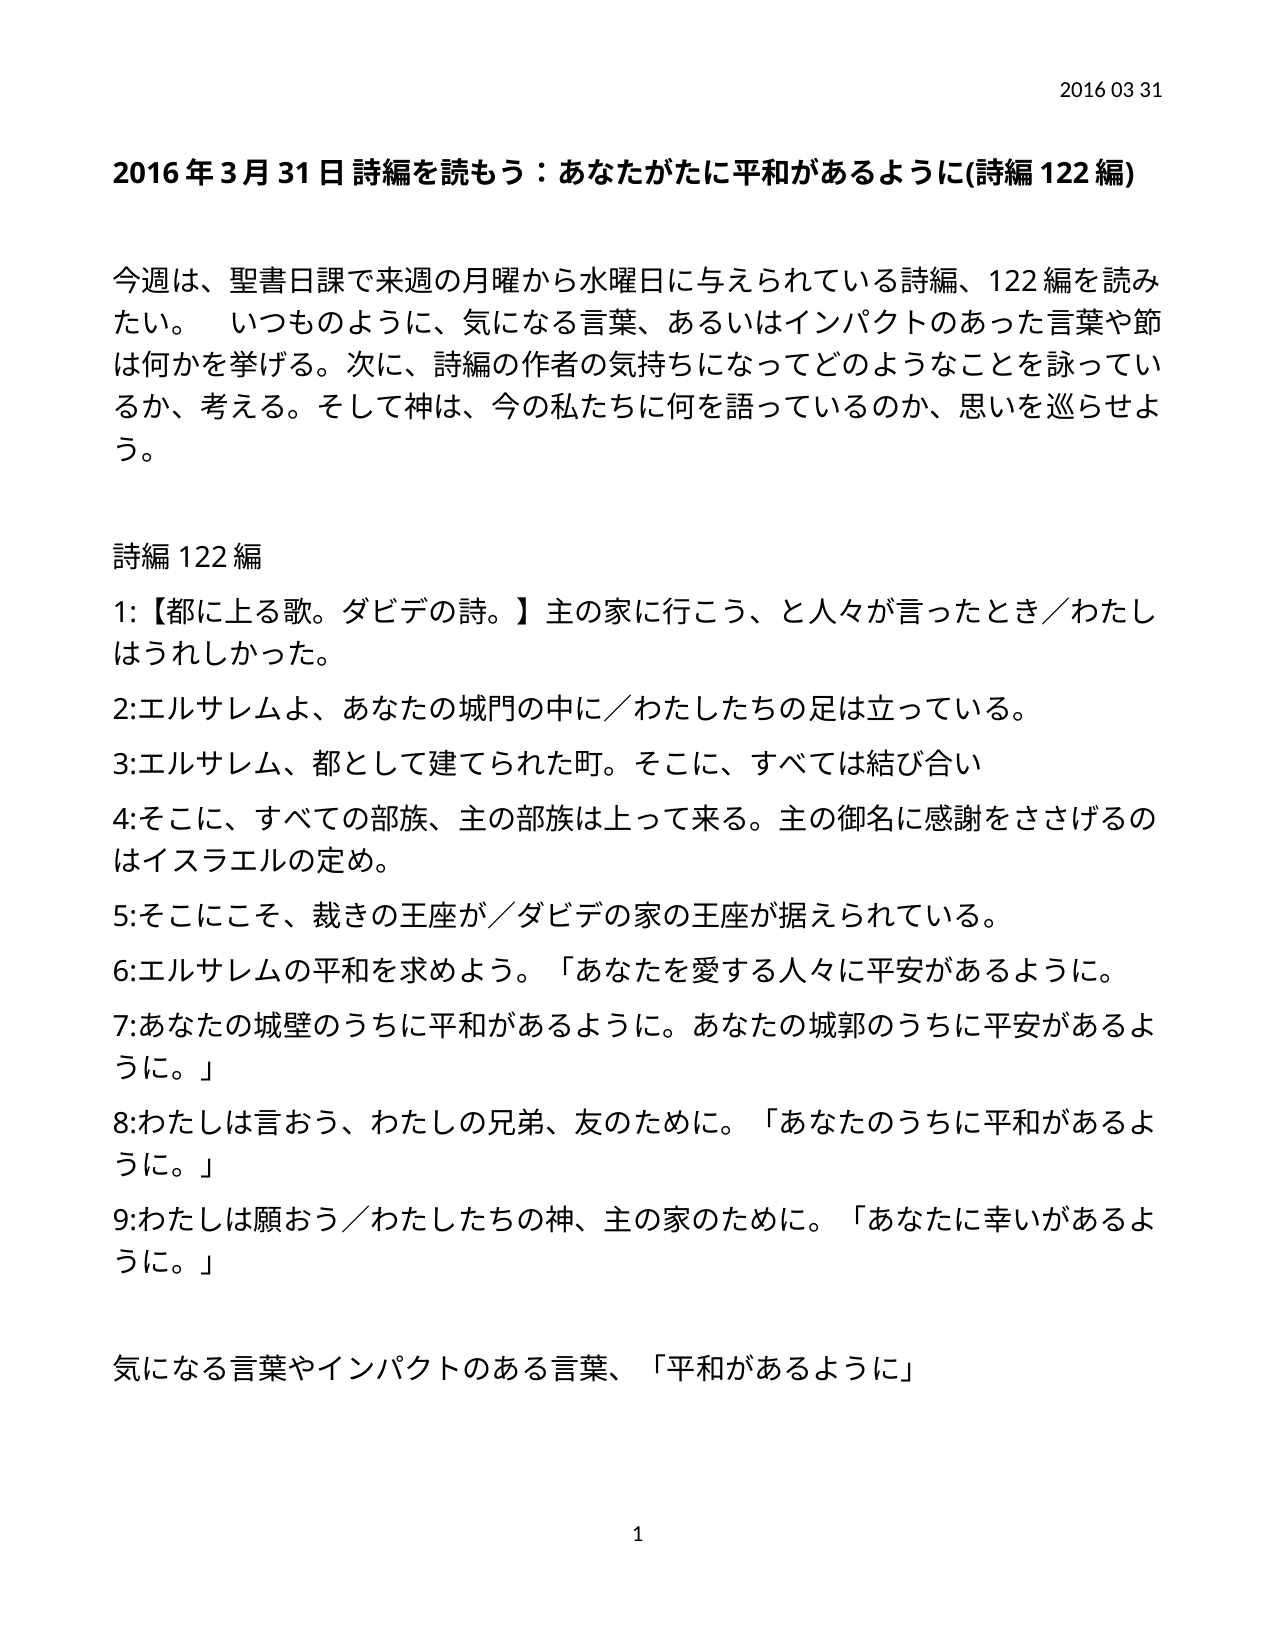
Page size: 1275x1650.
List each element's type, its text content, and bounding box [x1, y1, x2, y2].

text 7:あなたの城壁のうちに平和があるように。あなたの城郭のうちに平安があるように。」 [112, 1002, 1162, 1087]
text 8:わたしは言おう、わたしの兄弟、友のために。「あなたのうちに平和があるように。」 [112, 1099, 1162, 1184]
text 詩編 122編 [112, 533, 1162, 576]
text 3:エルサレム、都として建てられた町。そこに、すべては結び合い [112, 740, 1162, 783]
text 5:そこにこそ、裁きの王座が／ダビデの家の王座が据えられている。 [112, 892, 1162, 935]
text 1:【都に上る歌。ダビデの詩。】主の家に行こう、と人々が言ったとき／わたしはうれしかった。 [112, 588, 1162, 673]
text 6:エルサレムの平和を求めよう。「あなたを愛する人々に平安があるように。 [112, 947, 1162, 990]
text 今週は、聖書日課で来週の月曜から水曜日に与えられている詩編、122編を読みたい。 いつものように、気になる言葉、あるいはインパクトのあった言葉や節は何かを挙げる。次に、詩編の作者の気持ちになってどのようなことを詠っているか、考える。そして神は、今の私たちに何を語っているのか、思いを巡らせよう。 [112, 257, 1162, 469]
text 気になる言葉やインパクトのある言葉、「平和があるように」 [112, 1346, 1162, 1388]
text 9:わたしは願おう／わたしたちの神、主の家のために。「あなたに幸いがあるように。」 [112, 1197, 1162, 1281]
text 2:エルサレムよ、あなたの城門の中に／わたしたちの足は立っている。 [112, 685, 1162, 728]
text 2016年3月31日 詩編を読もう：あなたがたに平和があるように(詩編122編) [112, 150, 1162, 192]
text 4:そこに、すべての部族、主の部族は上って来る。主の御名に感謝をささげるのはイスラエルの定め。 [112, 795, 1162, 880]
